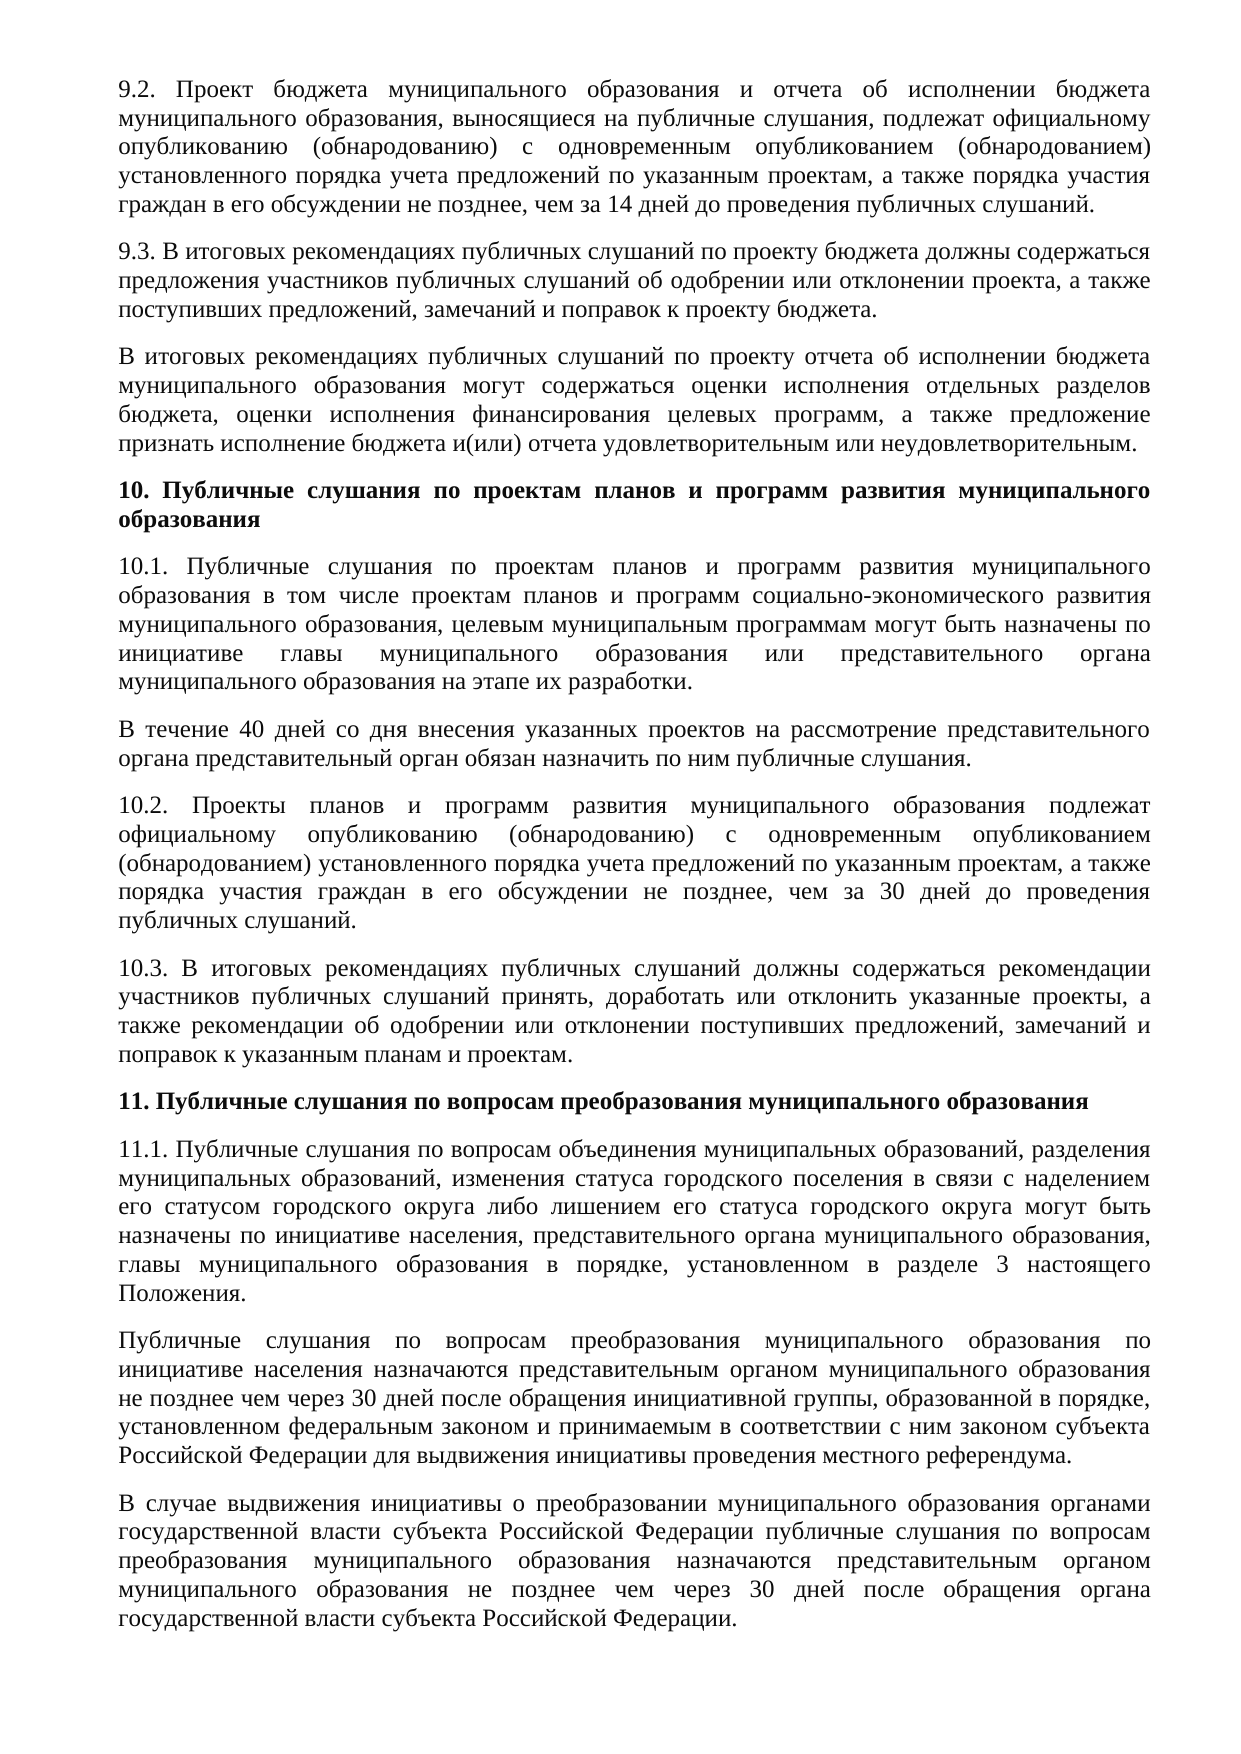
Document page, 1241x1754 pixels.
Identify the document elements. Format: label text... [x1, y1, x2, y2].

text 9.2. Проект бюджета муниципального образования и отчета об исполнении бюджета муниципального образования, выносящиеся на публичные слушания, подлежат официальному опубликованию (обнародованию) с одновременным опубликованием (обнародованием) установленного порядка учета предложений по указанным проектам, а также порядка участия граждан в его обсуждении не позднее, чем за 14 дней до проведения публичных слушаний. [118, 74, 1152, 218]
text Публичные слушания по вопросам преобразования муниципального образования по инициативе населения назначаются представительным органом муниципального образования не позднее чем через 30 дней после обращения инициативной группы, образованной в порядке, установленном федеральным законом и принимаемым в соответствии с ним законом субъекта Российской Федерации для выдвижения инициативы проведения местного референдума. [118, 1325, 1152, 1469]
text 10. Публичные слушания по проектам планов и программ развития муниципального образования [118, 475, 1152, 533]
text 10.2. Проекты планов и программ развития муниципального образования подлежат официальному опубликованию (обнародованию) с одновременным опубликованием (обнародованием) установленного порядка учета предложений по указанным проектам, а также порядка участия граждан в его обсуждении не позднее, чем за 30 дней до проведения публичных слушаний. [118, 790, 1152, 934]
text В итоговых рекомендациях публичных слушаний по проекту отчета об исполнении бюджета муниципального образования могут содержаться оценки исполнения отдельных разделов бюджета, оценки исполнения финансирования целевых программ, а также предложение признать исполнение бюджета и(или) отчета удовлетворительным или неудовлетворительным. [118, 341, 1152, 456]
text 11. Публичные слушания по вопросам преобразования муниципального образования [118, 1086, 1152, 1115]
text 11.1. Публичные слушания по вопросам объединения муниципальных образований, разделения муниципальных образований, изменения статуса городского поселения в связи с наделением его статусом городского округа либо лишением его статуса городского округа могут быть назначены по инициативе населения, представительного органа муниципального образования, главы муниципального образования в порядке, установленном в разделе 3 настоящего Положения. [118, 1134, 1152, 1306]
text В случае выдвижения инициативы о преобразовании муниципального образования органами государственной власти субъекта Российской Федерации публичные слушания по вопросам преобразования муниципального образования назначаются представительным органом муниципального образования не позднее чем через 30 дней после обращения органа государственной власти субъекта Российской Федерации. [118, 1488, 1152, 1631]
text В течение 40 дней со дня внесения указанных проектов на рассмотрение представительного органа представительный орган обязан назначить по ним публичные слушания. [118, 714, 1152, 771]
text 10.3. В итоговых рекомендациях публичных слушаний должны содержаться рекомендации участников публичных слушаний принять, доработать или отклонить указанные проекты, а также рекомендации об одобрении или отклонении поступивших предложений, замечаний и поправок к указанным планам и проектам. [118, 953, 1152, 1068]
text 10.1. Публичные слушания по проектам планов и программ развития муниципального образования в том числе проектам планов и программ социально-экономического развития муниципального образования, целевым муниципальным программам могут быть назначены по инициативе главы муниципального образования или представительного органа муниципального образования на этапе их разработки. [118, 551, 1152, 695]
text 9.3. В итоговых рекомендациях публичных слушаний по проекту бюджета должны содержаться предложения участников публичных слушаний об одобрении или отклонении проекта, а также поступивших предложений, замечаний и поправок к проекту бюджета. [118, 236, 1152, 323]
